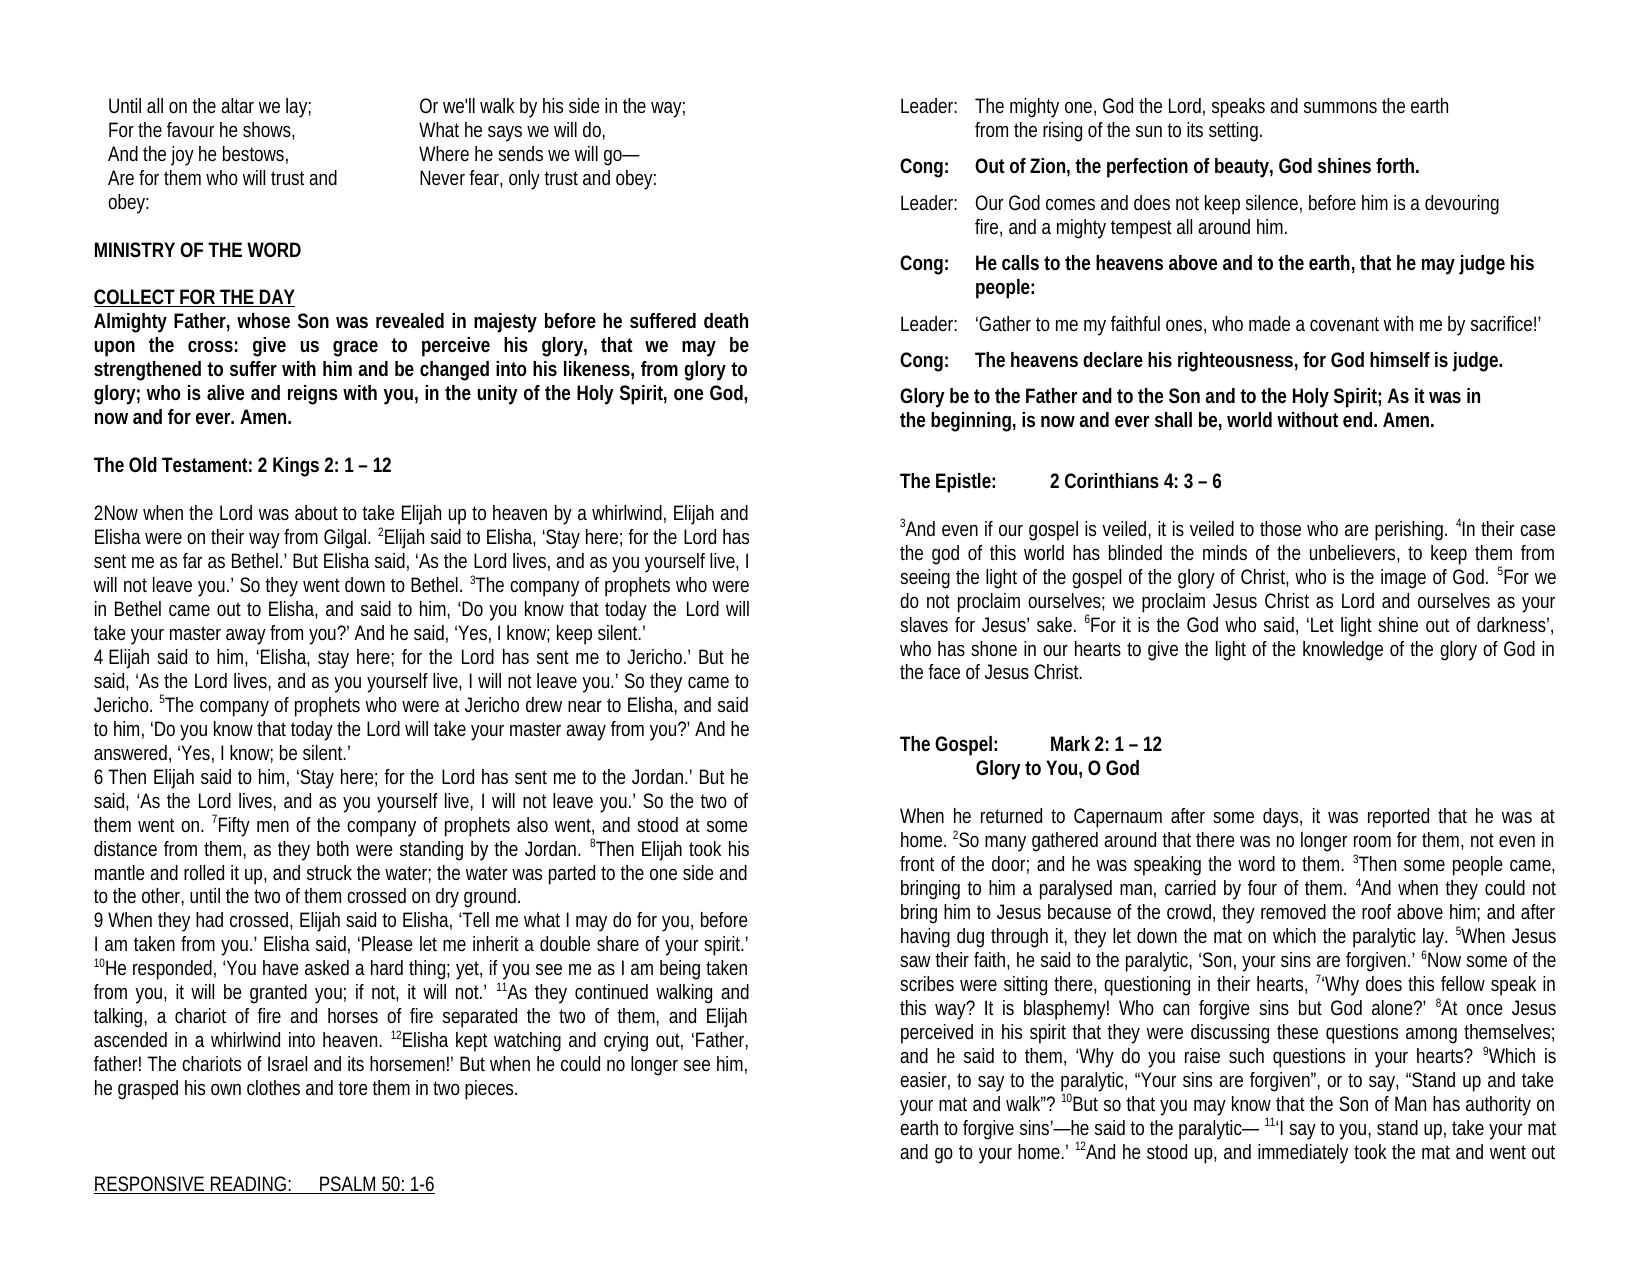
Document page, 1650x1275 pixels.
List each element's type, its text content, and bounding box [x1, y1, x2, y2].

text Glory to You, O God [900, 756, 1556, 780]
text The Epistle: 2 Corinthians 4: 3 – 6 [900, 469, 1556, 493]
text COLLECT FOR THE DAY [94, 285, 750, 309]
text Responsive Reading: Psalm 50: 1-6 [94, 1172, 750, 1196]
text MINISTRY OF THE WORD [94, 237, 750, 261]
text 3And even if our gospel is veiled, it is veiled to those who are perishing. 4In their case the god of this world has blinded the minds of the unbelievers, to keep them from seeing the light of the gospel of the glory of Christ, who is the image of God. 5For we do not proclaim ourselves; we proclaim Jesus Christ as Lord and ourselves as your slaves for Jesus’ sake. 6For it is the God who said, ‘Let light shine out of darkness’, who has shone in our hearts to give the light of the knowledge of the glory of God in the face of Jesus Christ. [900, 517, 1556, 684]
text Cong: The heavens declare his righteousness, for God himself is judge. [900, 348, 1556, 372]
text 2Now when the Lord was about to take Elijah up to heaven by a whirlwind, Elijah and Elisha were on their way from Gilgal. 2Elijah said to Elisha, ‘Stay here; for the Lord has sent me as far as Bethel.’ But Elisha said, ‘As the Lord lives, and as you yourself live, I will not leave you.’ So they went down to Bethel. 3The company of prophets who were in Bethel came out to Elisha, and said to him, ‘Do you know that today the Lord will take your master away from you?’ And he said, ‘Yes, I know; keep silent.’ [94, 501, 750, 645]
text Cong: He calls to the heavens above and to the earth, that he may judge his people: [900, 251, 1556, 299]
text Cong: Out of Zion, the perfection of beauty, God shines forth. [900, 154, 1556, 178]
text 6 Then Elijah said to him, ‘Stay here; for the Lord has sent me to the Jordan.’ But he said, ‘As the Lord lives, and as you yourself live, I will not leave you.’ So the two of them went on. 7Fifty men of the company of prophets also went, and stood at some distance from them, as they both were standing by the Jordan. 8Then Elijah took his mantle and rolled it up, and struck the water; the water was parted to the one side and to the other, until the two of them crossed on dry ground. [94, 764, 750, 908]
text Leader: ‘Gather to me my faithful ones, who made a covenant with me by sacrifice!’ [900, 311, 1556, 335]
text Leader: The mighty one, God the Lord, speaks and summons the earth from the rising of the sun to its setting. [900, 94, 1556, 142]
text the beginning, is now and ever shall be, world without end. Amen. [900, 408, 1556, 432]
text The Old Testament: 2 Kings 2: 1 – 12 [94, 453, 750, 477]
text Leader: Our God comes and does not keep silence, before him is a devouring fire, and a mighty tempest all around him. [900, 191, 1556, 238]
text The Gospel: Mark 2: 1 – 12 [900, 732, 1556, 756]
text 9 When they had crossed, Elijah said to Elisha, ‘Tell me what I may do for you, before I am taken from you.’ Elisha said, ‘Please let me inherit a double share of your spirit.’ 10He responded, ‘You have asked a hard thing; yet, if you see me as I am being taken from you, it will be granted you; if not, it will not.’ 11As they continued walking and talking, a chariot of fire and horses of fire separated the two of them, and Elijah ascended in a whirlwind into heaven. 12Elisha kept watching and crying out, ‘Father, father! The chariots of Israel and its horsemen!’ But when he could no longer see him, he grasped his own clothes and tore them in two pieces. [94, 908, 750, 1100]
text Almighty Father, whose Son was revealed in majesty before he suffered death upon the cross: give us grace to perceive his glory, that we may be strengthened to suffer with him and be changed into his likeness, from glory to glory; who is alive and reigns with you, in the unity of the Holy Spirit, one God, now and for ever. Amen. [94, 309, 750, 429]
text Glory be to the Father and to the Son and to the Holy Spirit; As it was in [900, 384, 1556, 408]
text 4 Elijah said to him, ‘Elisha, stay here; for the Lord has sent me to Jericho.’ But he said, ‘As the Lord lives, and as you yourself live, I will not leave you.’ So they came to Jericho. 5The company of prophets who were at Jericho drew near to Elisha, and said to him, ‘Do you know that today the Lord will take your master away from you?’ And he answered, ‘Yes, I know; be silent.’ [94, 645, 750, 764]
